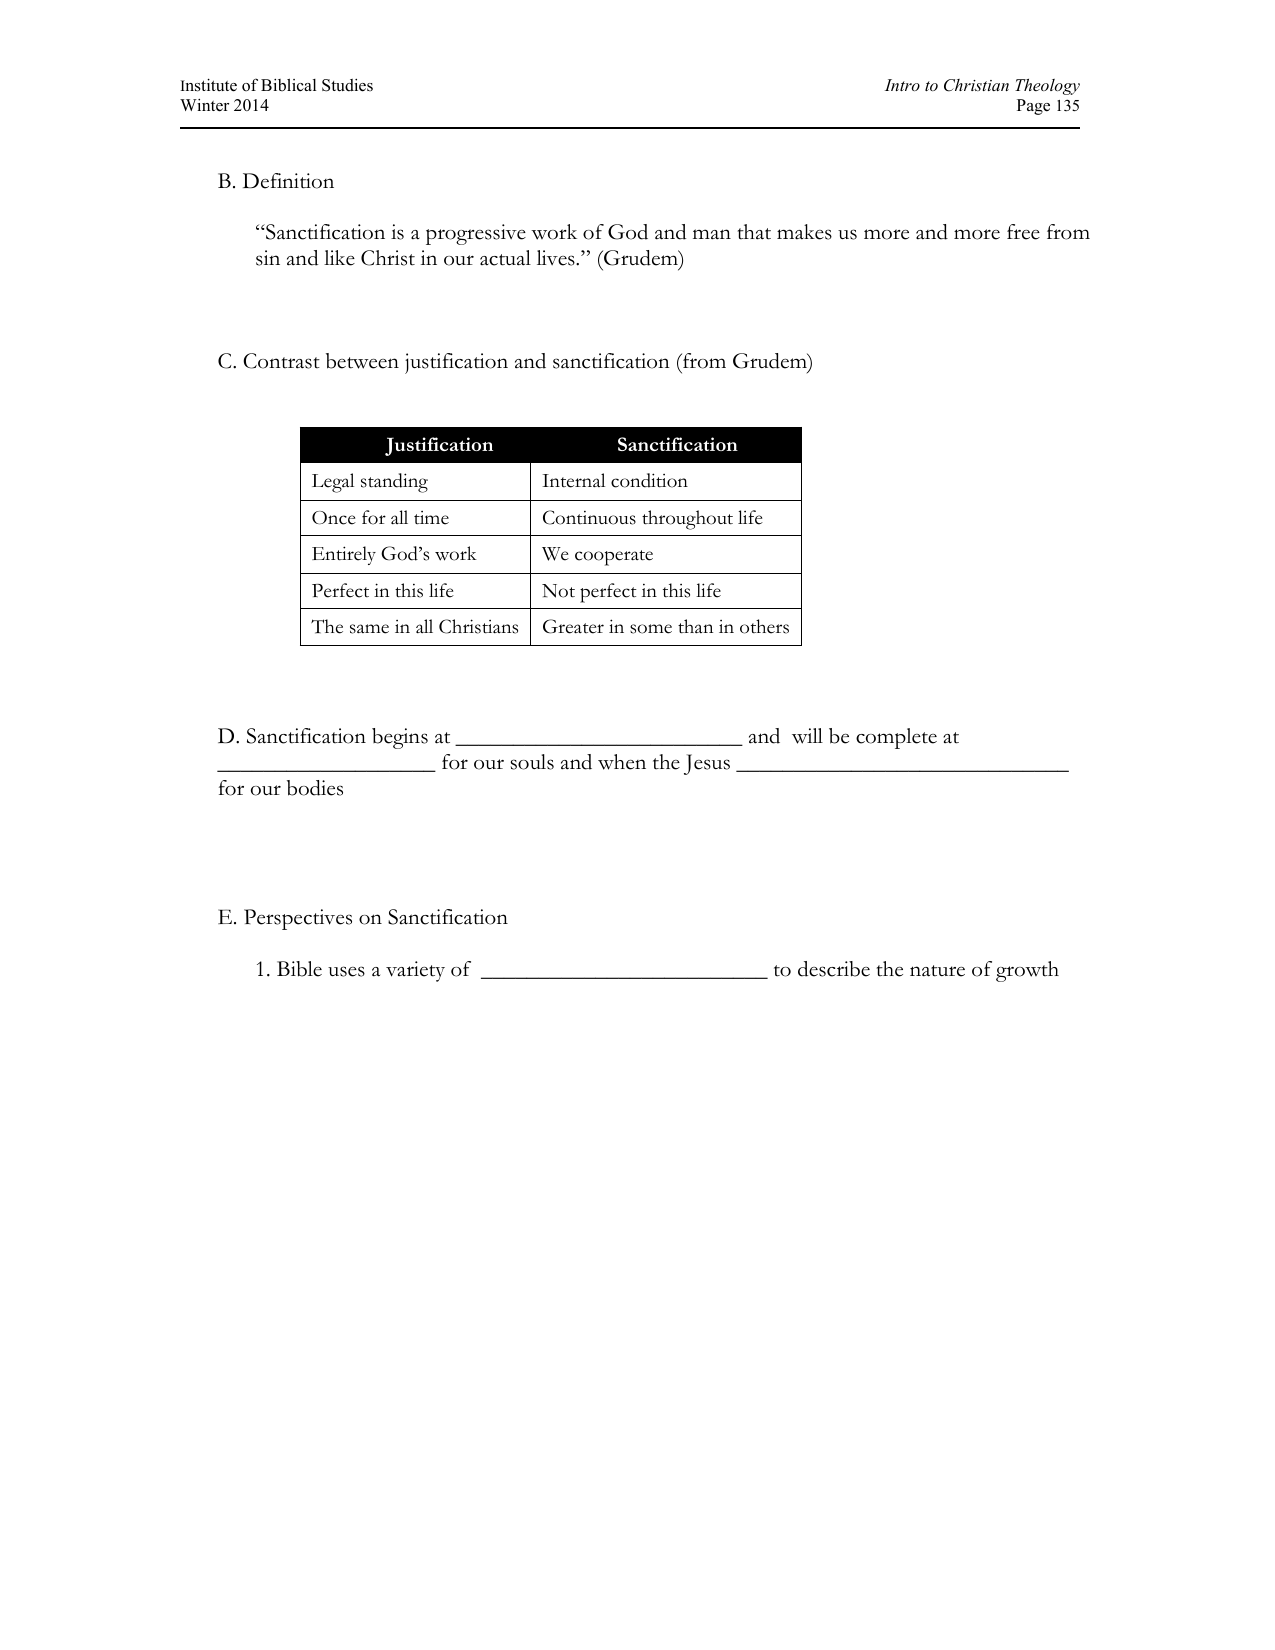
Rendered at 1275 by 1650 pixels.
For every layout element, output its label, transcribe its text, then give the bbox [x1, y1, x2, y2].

table_header Sanctification [531, 428, 801, 462]
table_cell Continuous throughout life [531, 501, 801, 535]
table_header Justification [301, 428, 530, 462]
table_cell We cooperate [531, 536, 801, 572]
text D. Sanctification begins at _________________________ and will be complete at ___________________ for our souls and when the Jesus _____________________________ for our bodies [217, 724, 1095, 801]
table_cell Once for all time [301, 501, 530, 535]
text “Sanctification is a progressive work of God and man that makes us more and more free from sin and like Christ in our actual lives.” (Grudem) [255, 220, 1095, 272]
text B. Definition [217, 168, 1095, 194]
table_cell Entirely God’s work [301, 536, 530, 572]
table_cell Internal condition [531, 463, 801, 499]
table_cell Greater in some than in others [531, 609, 801, 645]
table_cell Legal standing [301, 463, 530, 499]
text C. Contrast between justification and sanctification (from Grudem) [217, 349, 1095, 375]
table_cell Perfect in this life [301, 574, 530, 608]
text 1. Bible uses a variety of _________________________ to describe the nature of growth [255, 956, 1095, 982]
text E. Perspectives on Sanctification [217, 905, 1095, 931]
table_cell The same in all Christians [301, 609, 530, 645]
table_cell Not perfect in this life [531, 574, 801, 608]
